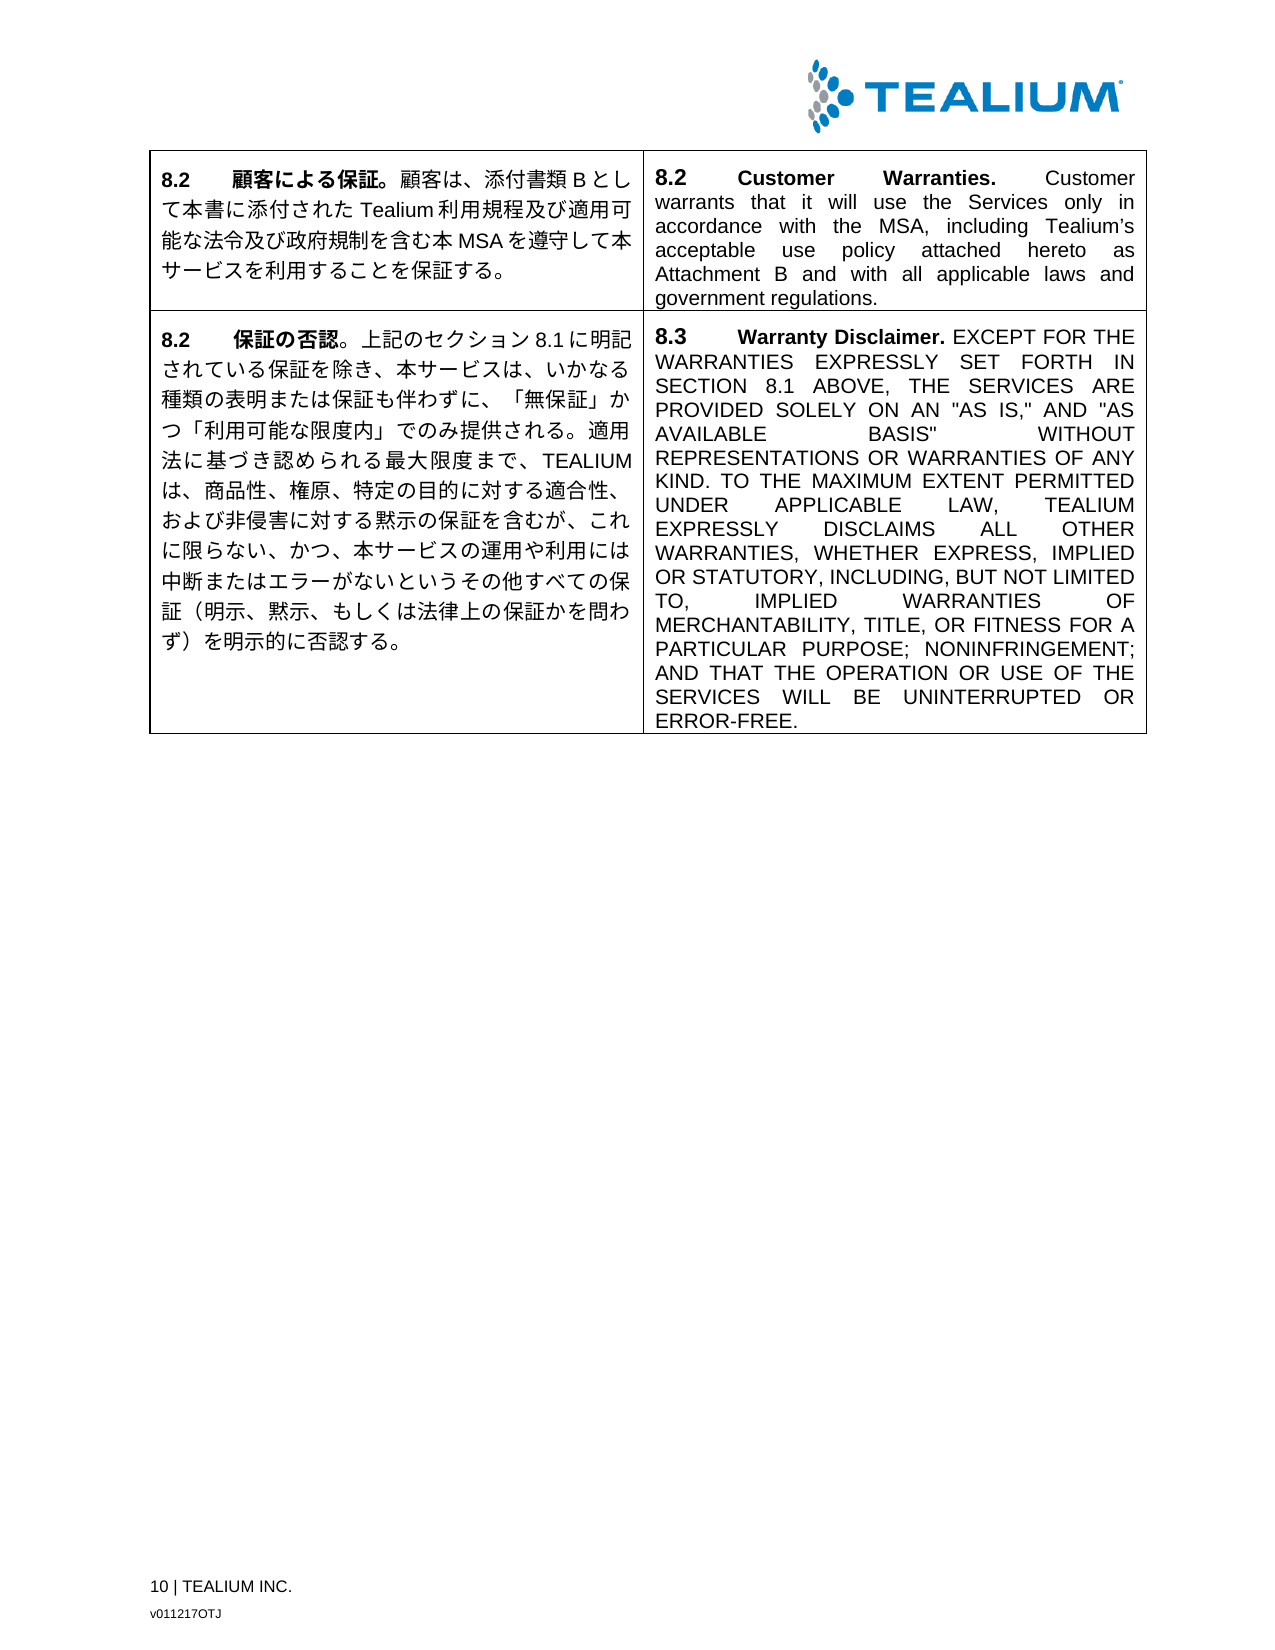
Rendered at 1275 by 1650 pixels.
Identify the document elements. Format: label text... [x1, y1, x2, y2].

table_cell 8.2 保証の否認。上記のセクション8.1に明記されている保証を除き、本サービスは、いかなる種類の表明または保証も伴わずに、「無保証」かつ「利用可能な限度内」でのみ提供される。適用法に基づき認められる最大限度まで、TEALIUMは、商品性、権原、特定の目的に対する適合性、および非侵害に対する黙示の保証を含むが、これに限らない、かつ、本サービスの運用や利用には中断またはエラーがないというその他すべての保証（明示、黙示、もしくは法律上の保証かを問わず）を明示的に否認する。 [151, 311, 643, 733]
table_cell Customer Warranties. Customer warrants that it will use the Services only in accordance with the MSA, including Tealium’s acceptable use policy attached hereto as Attachment B and with all applicable laws and government regulations. [644, 151, 1146, 310]
table_cell Warranty Disclaimer. EXCEPT FOR THE WARRANTIES EXPRESSLY SET FORTH IN SECTION 8.1 ABOVE, THE SERVICES ARE PROVIDED SOLELY ON AN "AS IS," AND "AS AVAILABLE BASIS" WITHOUT REPRESENTATIONS OR WARRANTIES OF ANY KIND. TO THE MAXIMUM EXTENT PERMITTED UNDER APPLICABLE LAW, TEALIUM EXPRESSLY DISCLAIMS ALL OTHER WARRANTIES, WHETHER EXPRESS, IMPLIED OR STATUTORY, INCLUDING, BUT NOT LIMITED TO, IMPLIED WARRANTIES OF MERCHANTABILITY, TITLE, OR FITNESS FOR A PARTICULAR PURPOSE; NONINFRINGEMENT; AND THAT THE OPERATION OR USE OF THE SERVICES WILL BE UNINTERRUPTED OR ERROR-FREE. [644, 311, 1146, 733]
picture [804, 55, 1125, 138]
table_cell 8.2 顧客による保証。顧客は、添付書類Bとして本書に添付されたTealium利用規程及び適用可能な法令及び政府規制を含む本MSAを遵守して本サービスを利用することを保証する。 [151, 151, 643, 310]
